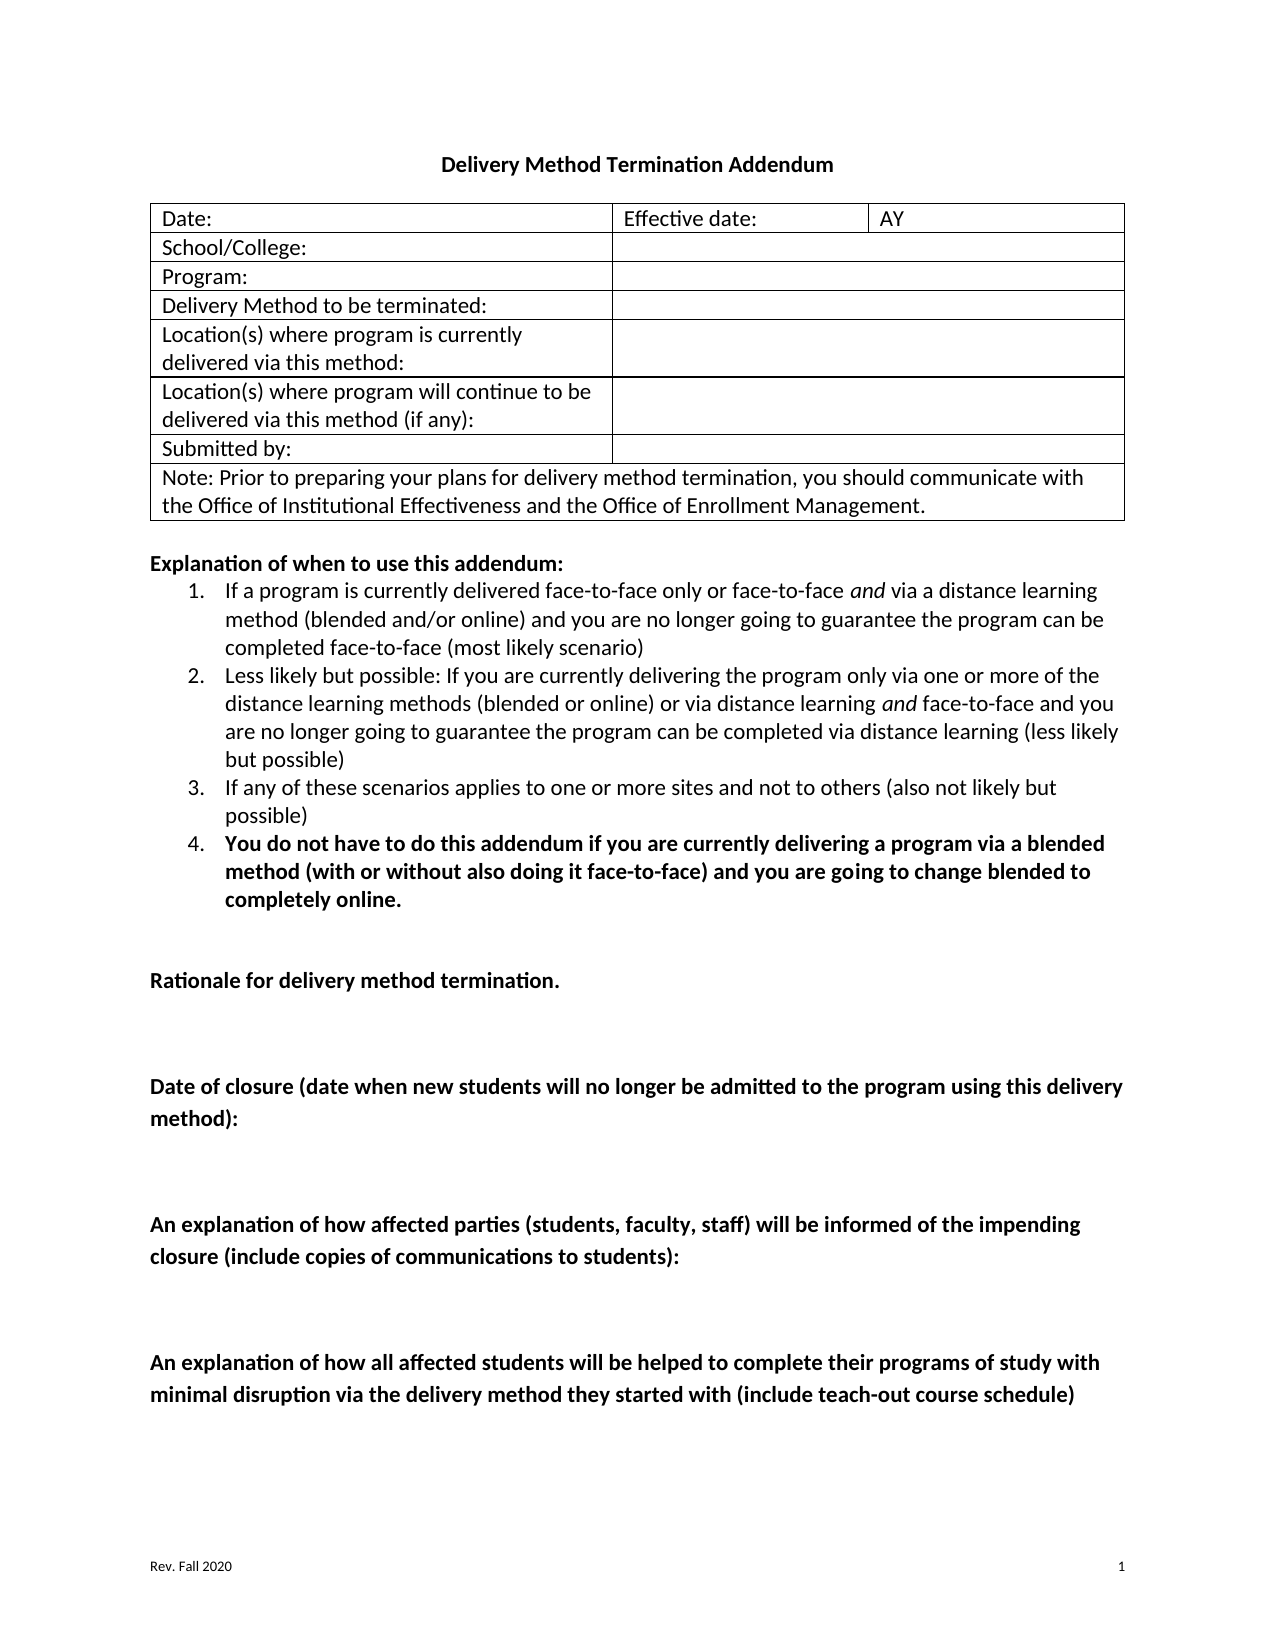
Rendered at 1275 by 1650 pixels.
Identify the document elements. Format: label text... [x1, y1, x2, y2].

table_cell [613, 320, 1124, 376]
table_cell [613, 233, 1124, 261]
table_cell Delivery Method to be terminated: [151, 291, 612, 319]
list Less likely but possible: If you are currently delivering the program only via one or more of the distance learning methods (blended or online) or via distance learning and face-to-face and you are no longer going to guarantee the program can be completed via distance learning (less likely but possible) [187, 661, 1125, 773]
table_cell [613, 291, 1124, 319]
text Explanation of when to use this addendum: [150, 549, 1125, 577]
table_header Date: [151, 204, 612, 232]
text Rationale for delivery method termination. [150, 966, 1125, 994]
list If a program is currently delivered face-to-face only or face-to-face and via a distance learning method (blended and/or online) and you are no longer going to guarantee the program can be completed face-to-face (most likely scenario) [187, 577, 1125, 661]
table_cell Location(s) where program will continue to be delivered via this method (if any): [151, 378, 612, 433]
table_cell Program: [151, 262, 612, 290]
table_header Effective date: [613, 204, 868, 232]
text Date of closure (date when new students will no longer be admitted to the program using this delivery method): [150, 1072, 1125, 1132]
table_cell School/College: [151, 233, 612, 261]
table_cell Location(s) where program is currently delivered via this method: [151, 320, 612, 376]
list If any of these scenarios applies to one or more sites and not to others (also not likely but possible) [187, 773, 1125, 829]
text Delivery Method Termination Addendum [150, 150, 1125, 178]
table_header AY [869, 204, 1124, 232]
list You do not have to do this addendum if you are currently delivering a program via a blended method (with or without also doing it face-to-face) and you are going to change blended to completely online. [187, 829, 1125, 913]
text An explanation of how all affected students will be helped to complete their programs of study with minimal disruption via the delivery method they started with (include teach-out course schedule) [150, 1348, 1125, 1409]
table_cell [613, 435, 1124, 462]
text An explanation of how affected parties (students, faculty, staff) will be informed of the impending closure (include copies of communications to students): [150, 1210, 1125, 1270]
table_cell Submitted by: [151, 435, 612, 462]
table_cell [613, 262, 1124, 290]
table_cell Note: Prior to preparing your plans for delivery method termination, you should communicate with the Office of Institutional Effectiveness and the Office of Enrollment Management. [151, 464, 1124, 519]
table_cell [613, 378, 1124, 433]
